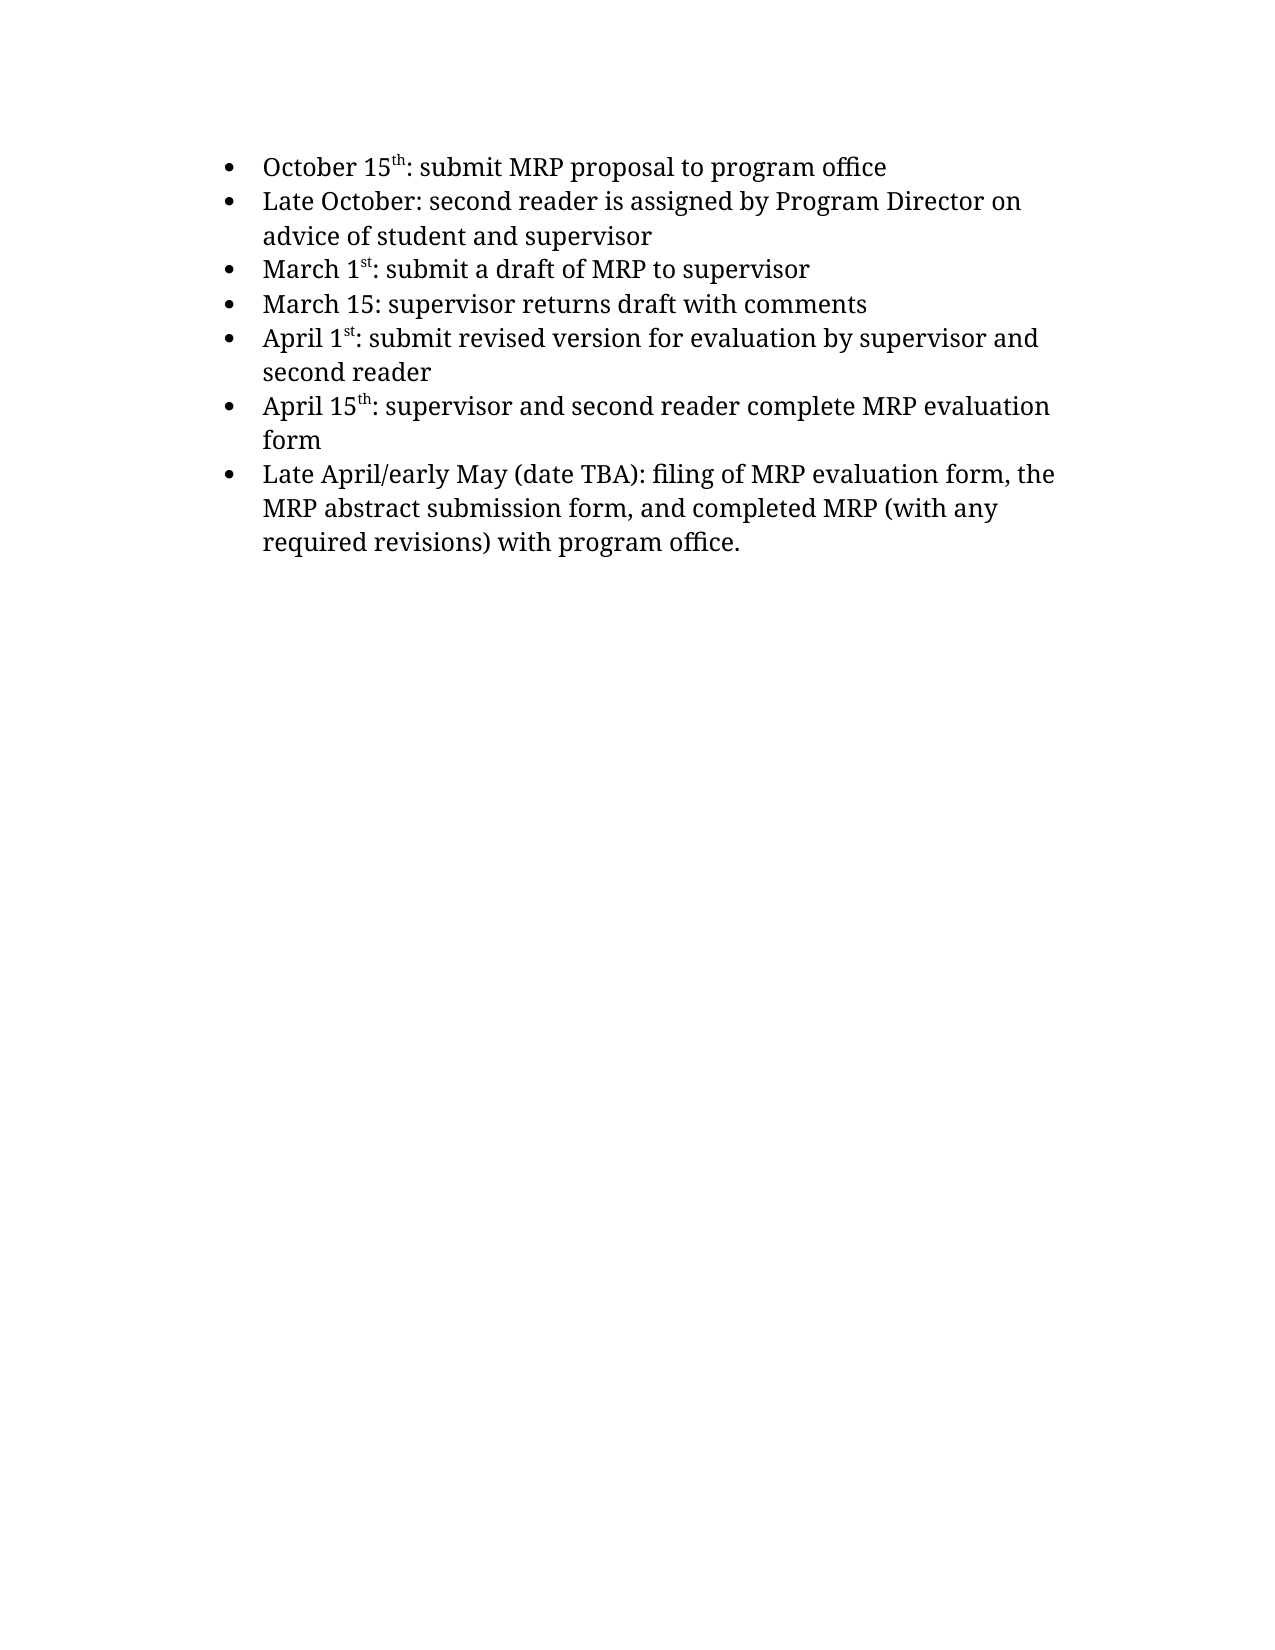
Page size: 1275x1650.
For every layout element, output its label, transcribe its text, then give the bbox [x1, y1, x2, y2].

list Late October: second reader is assigned by Program Director on advice of student and supervisor [225, 184, 1087, 252]
list April 1st: submit revised version for evaluation by supervisor and second reader [225, 320, 1087, 388]
list October 15th: submit MRP proposal to program office [225, 150, 1087, 184]
list Late April/early May (date TBA): filing of MRP evaluation form, the MRP abstract submission form, and completed MRP (with any required revisions) with program office. [225, 457, 1087, 559]
list March 1st: submit a draft of MRP to supervisor [225, 252, 1087, 286]
list March 15: supervisor returns draft with comments [225, 286, 1087, 320]
list April 15th: supervisor and second reader complete MRP evaluation form [225, 388, 1087, 457]
